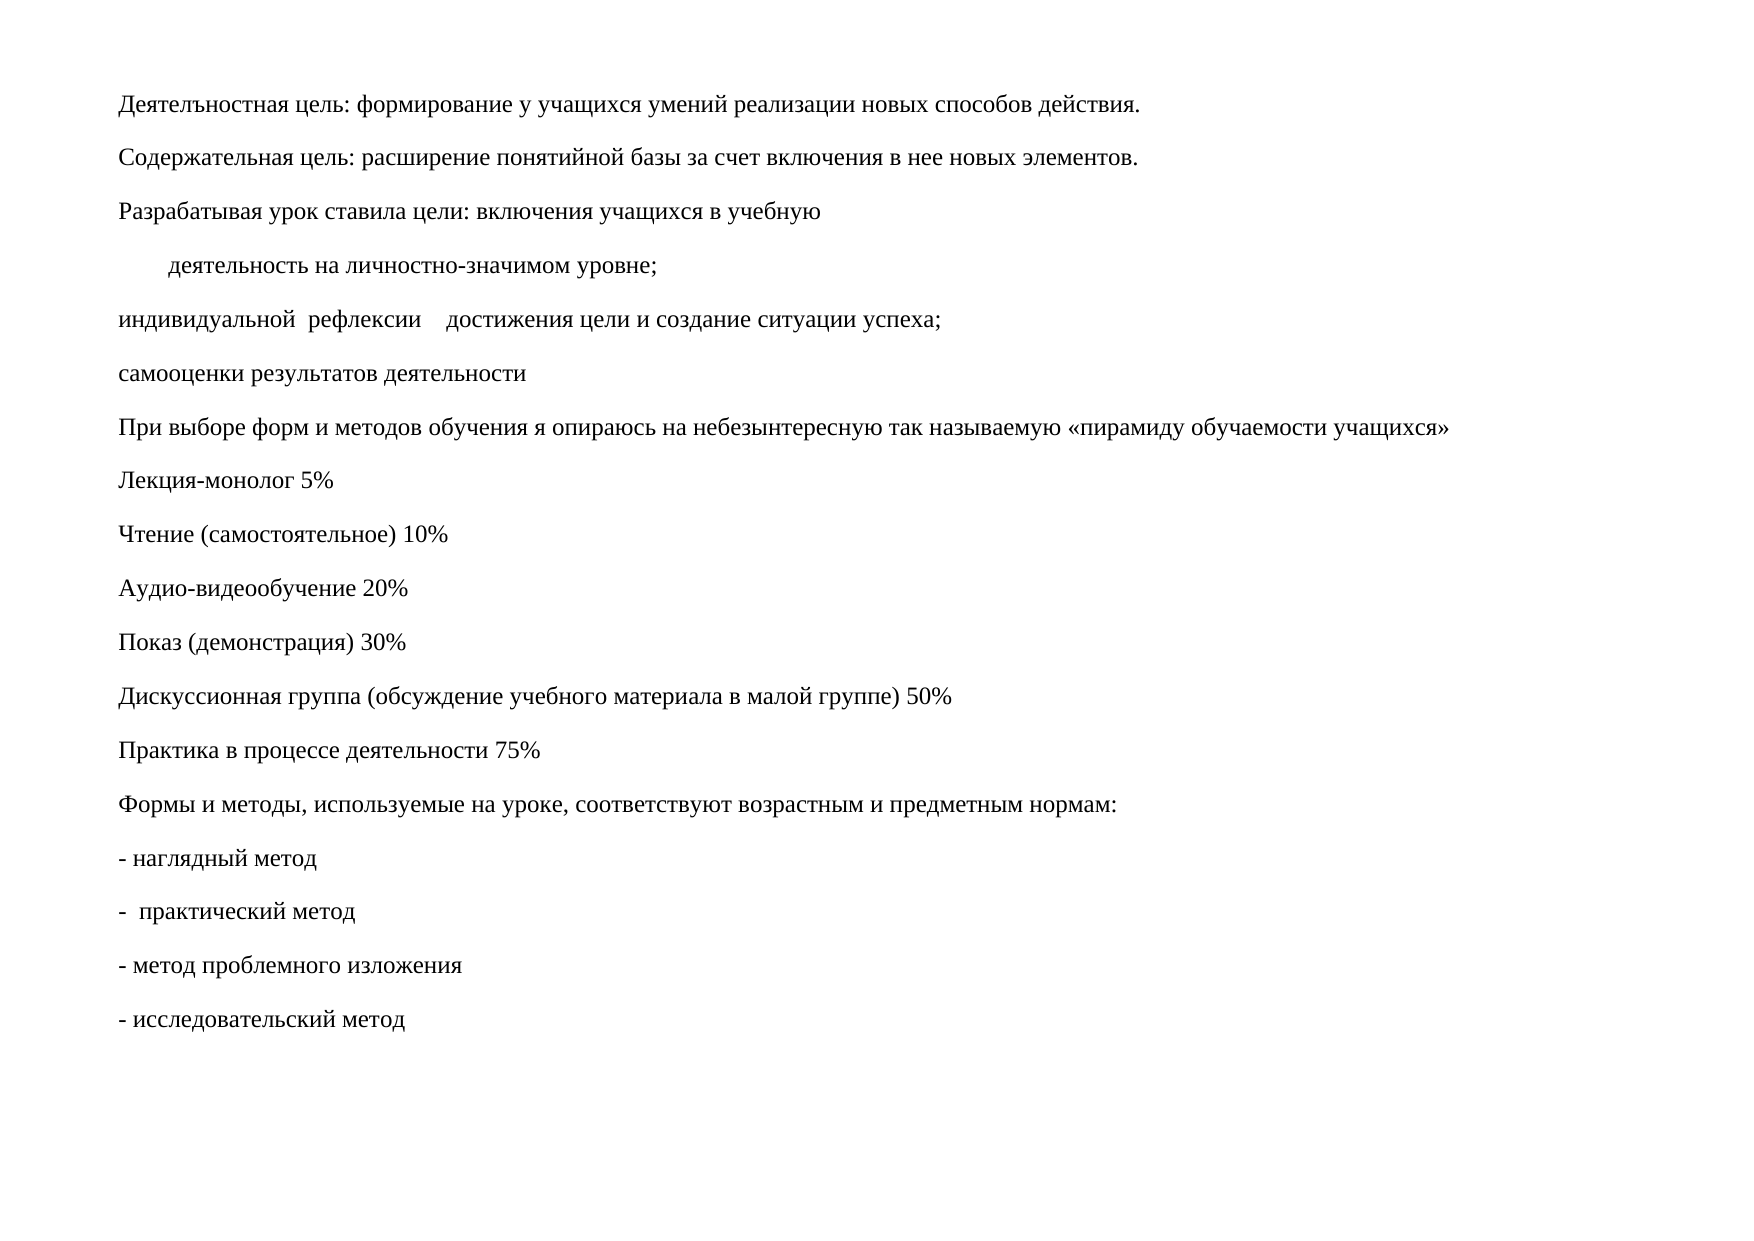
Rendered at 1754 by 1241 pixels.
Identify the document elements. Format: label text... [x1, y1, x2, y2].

text Разрабатывая урок ставила цели: включения учащихся в учебную [118, 196, 1636, 225]
text Практика в процессе деятельности 75% [118, 735, 1636, 764]
text Показ (демонстрация) 30% [118, 627, 1636, 656]
text Содержательная цель: расширение понятийной базы за счет включения в нее новых элементов. [118, 142, 1636, 171]
text - практический метод [118, 896, 1636, 925]
text самооценки результатов деятельности [118, 358, 1636, 387]
text Аудио-видеообучение 20% [118, 573, 1636, 602]
text индивидуальной рефлексии достижения цели и создание ситуации успеха; [118, 304, 1636, 333]
text - наглядный метод [118, 843, 1636, 871]
text Деятелъностная цель: формирование у учащихся умений реализации новых способов действия. [118, 89, 1636, 117]
text Формы и методы, используемые на уроке, соответствуют возрастным и предметным нормам: [118, 789, 1636, 817]
text - метод проблемного изложения [118, 950, 1636, 979]
text При выборе форм и методов обучения я опираюсь на небезынтересную так называемую «пирамиду обучаемости учащихся» [118, 412, 1636, 441]
text Дискуссионная группа (обсуждение учебного материала в малой группе) 50% [118, 681, 1636, 710]
text Чтение (самостоятельное) 10% [118, 519, 1636, 548]
text - исследовательский метод [118, 1004, 1636, 1033]
text Лекция-монолог 5% [118, 466, 1636, 494]
text деятельность на личностно-значимом уровне; [118, 250, 1636, 279]
